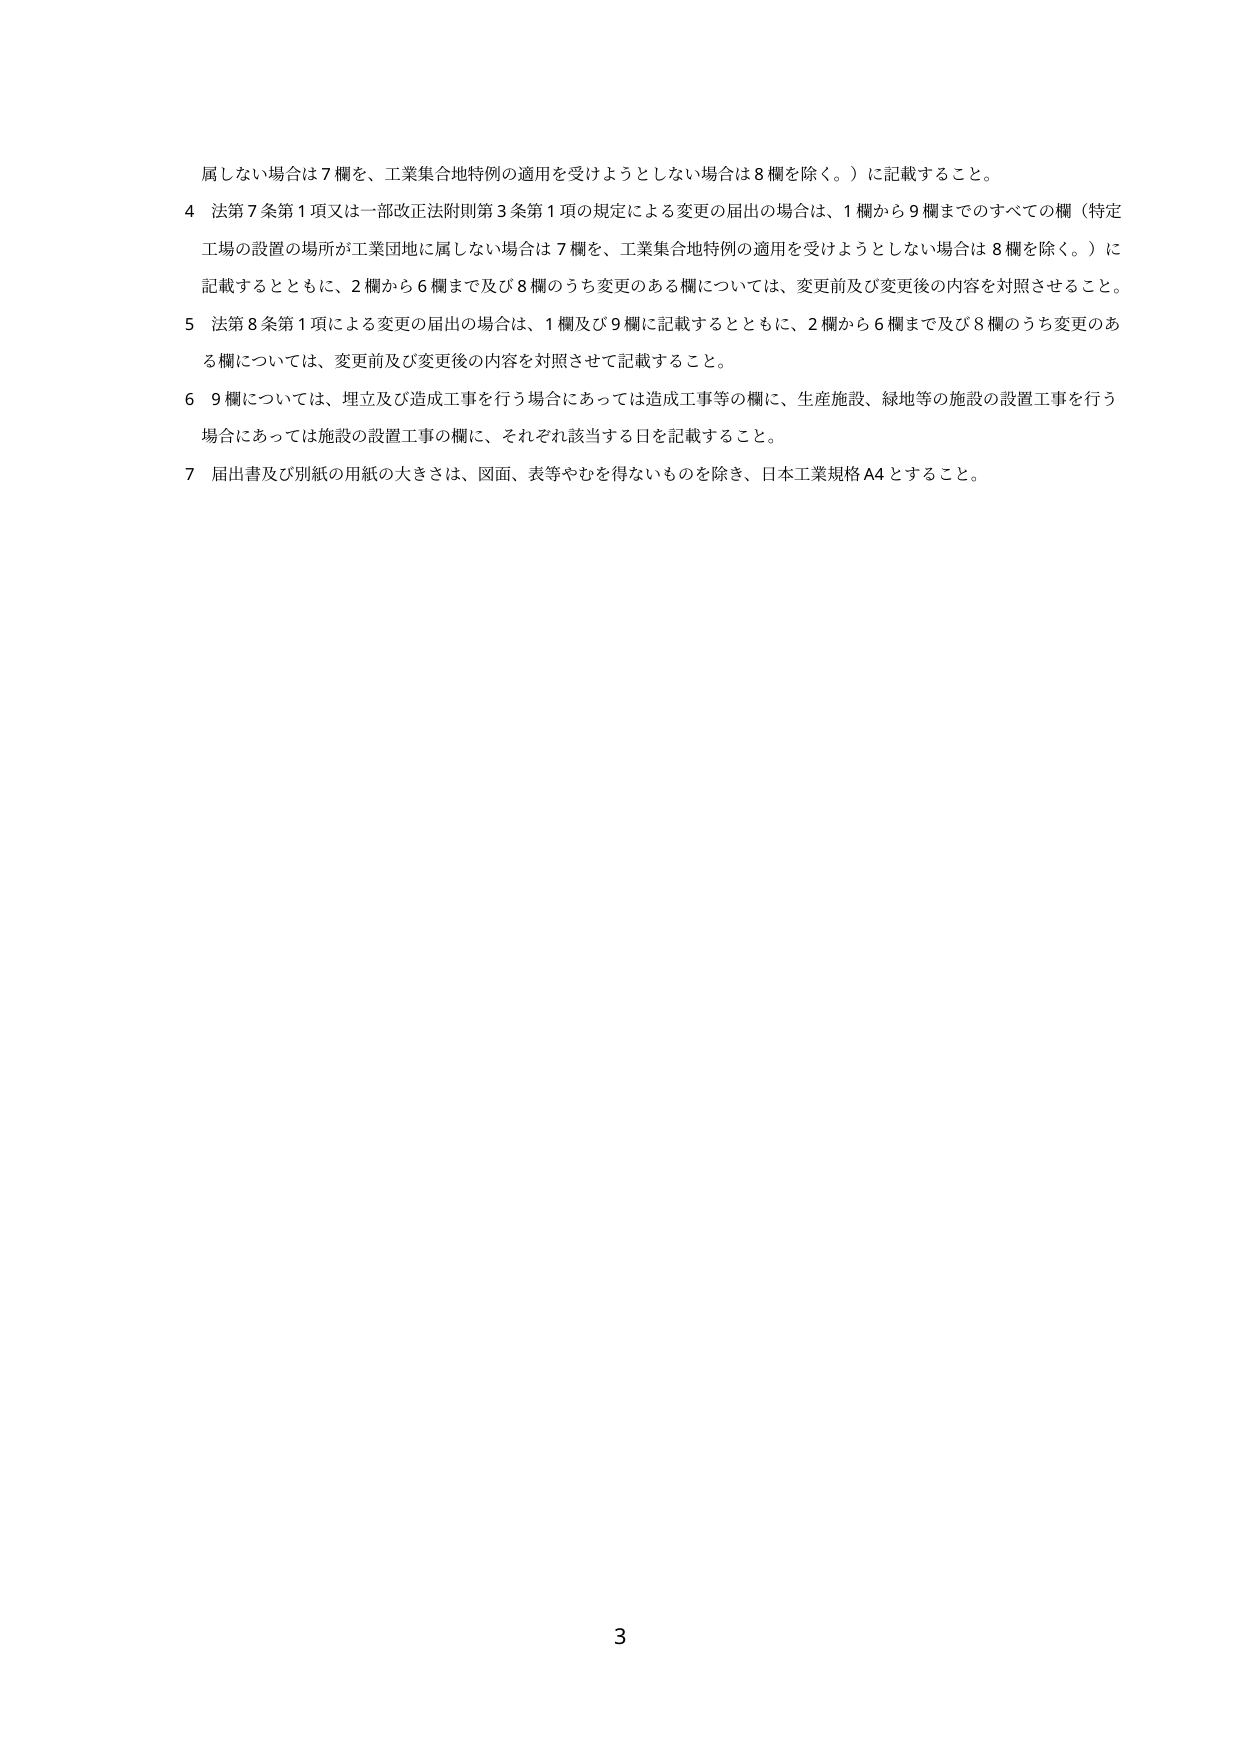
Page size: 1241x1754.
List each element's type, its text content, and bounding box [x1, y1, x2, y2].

text 4 法第7条第1項又は一部改正法附則第3条第1項の規定による変更の届出の場合は、1欄から9欄までのすべての欄（特定工場の設置の場所が工業団地に属しない場合は7欄を、工業集合地特例の適用を受けようとしない場合は8欄を除く。）に記載するとともに、2欄から6欄まで及び8欄のうち変更のある欄については、変更前及び変更後の内容を対照させること。 [184, 192, 1122, 304]
text 5 法第8条第1項による変更の届出の場合は、1欄及び9欄に記載するとともに、2欄から6欄まで及び８欄のうち変更のある欄については、変更前及び変更後の内容を対照させて記載すること。 [184, 304, 1122, 379]
text 7 届出書及び別紙の用紙の大きさは、図面、表等やむを得ないものを除き、日本工業規格A4とすること。 [118, 454, 1122, 492]
text 6 9欄については、埋立及び造成工事を行う場合にあっては造成工事等の欄に、生産施設、緑地等の施設の設置工事を行う場合にあっては施設の設置工事の欄に、それぞれ該当する日を記載すること。 [184, 379, 1122, 454]
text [184, 154, 1122, 192]
